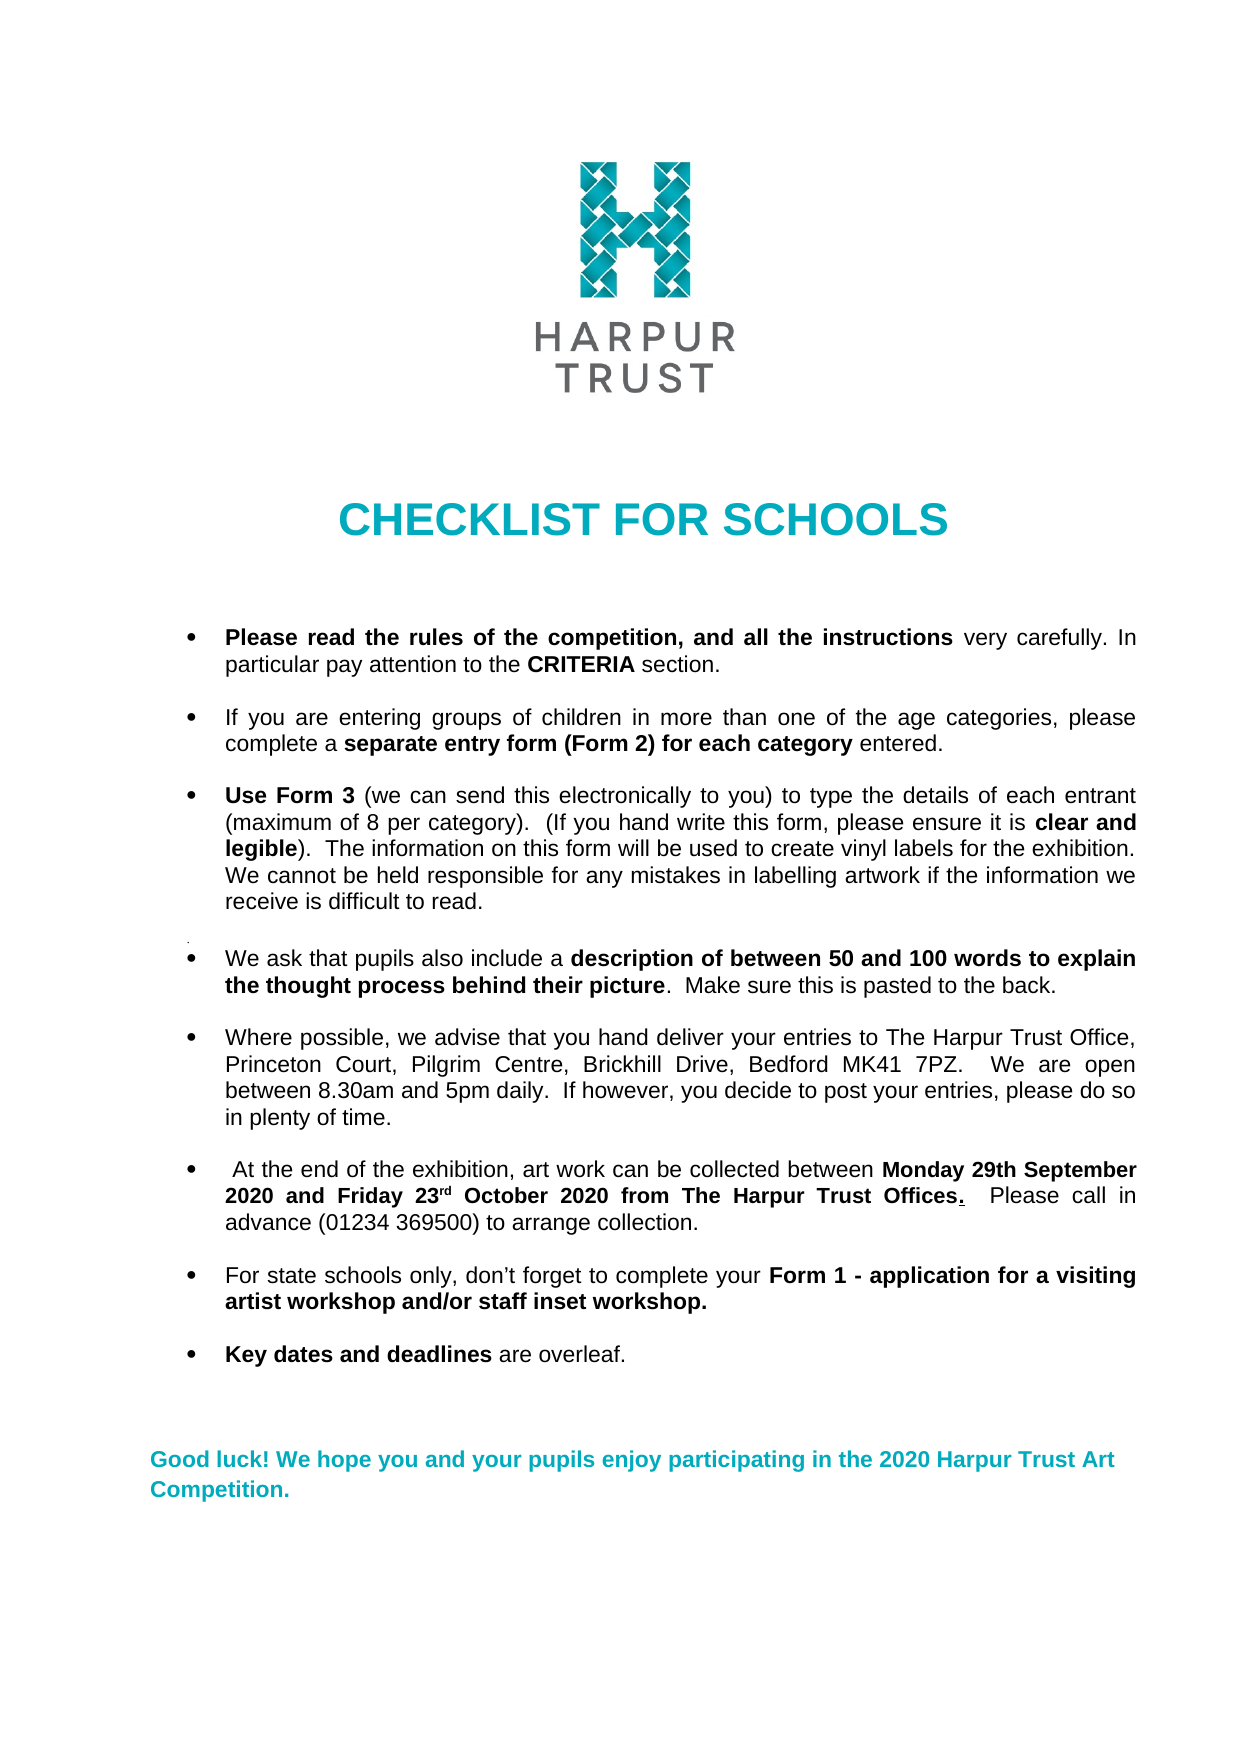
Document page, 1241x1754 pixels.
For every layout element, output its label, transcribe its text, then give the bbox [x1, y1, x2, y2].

list At the end of the exhibition, art work can be collected between Monday 29th September 2020 and Friday 23rd October 2020 from The Harpur Trust Offices. Please call in advance (01234 369500) to arrange collection. [187, 1156, 1137, 1235]
picture [501, 118, 769, 436]
list Where possible, we advise that you hand deliver your entries to The Harpur Trust Office, Princeton Court, Pilgrim Centre, Brickhill Drive, Bedford MK41 7PZ. We are open between 8.30am and 5pm daily. If however, you decide to post your entries, please do so in plenty of time. [187, 1024, 1137, 1130]
text CHECKLIST FOR SCHOOLS [150, 493, 1137, 545]
list Key dates and deadlines are overleaf. [187, 1341, 1137, 1367]
list Please read the rules of the competition, and all the instructions very carefully. In particular pay attention to the CRITERIA section. [187, 624, 1137, 677]
list For state schools only, don’t forget to complete your Form 1 - application for a visiting artist workshop and/or staff inset workshop. [187, 1262, 1137, 1314]
list We ask that pupils also include a description of between 50 and 100 words to explain the thought process behind their picture. Make sure this is pasted to the back. [187, 945, 1137, 998]
list If you are entering groups of children in more than one of the age categories, please complete a separate entry form (Form 2) for each category entered. [187, 703, 1137, 756]
list Use Form 3 (we can send this electronically to you) to type the details of each entrant (maximum of 8 per category). (If you hand write this form, please ensure it is clear and legible). The information on this form will be used to create vinyl labels for the exhibition. We cannot be held responsible for any mistakes in labelling artwork if the information we receive is difficult to read. [187, 782, 1137, 914]
text Good luck! We hope you and your pupils enjoy participating in the 2020 Harpur Trust Art Competition. [150, 1446, 1137, 1503]
